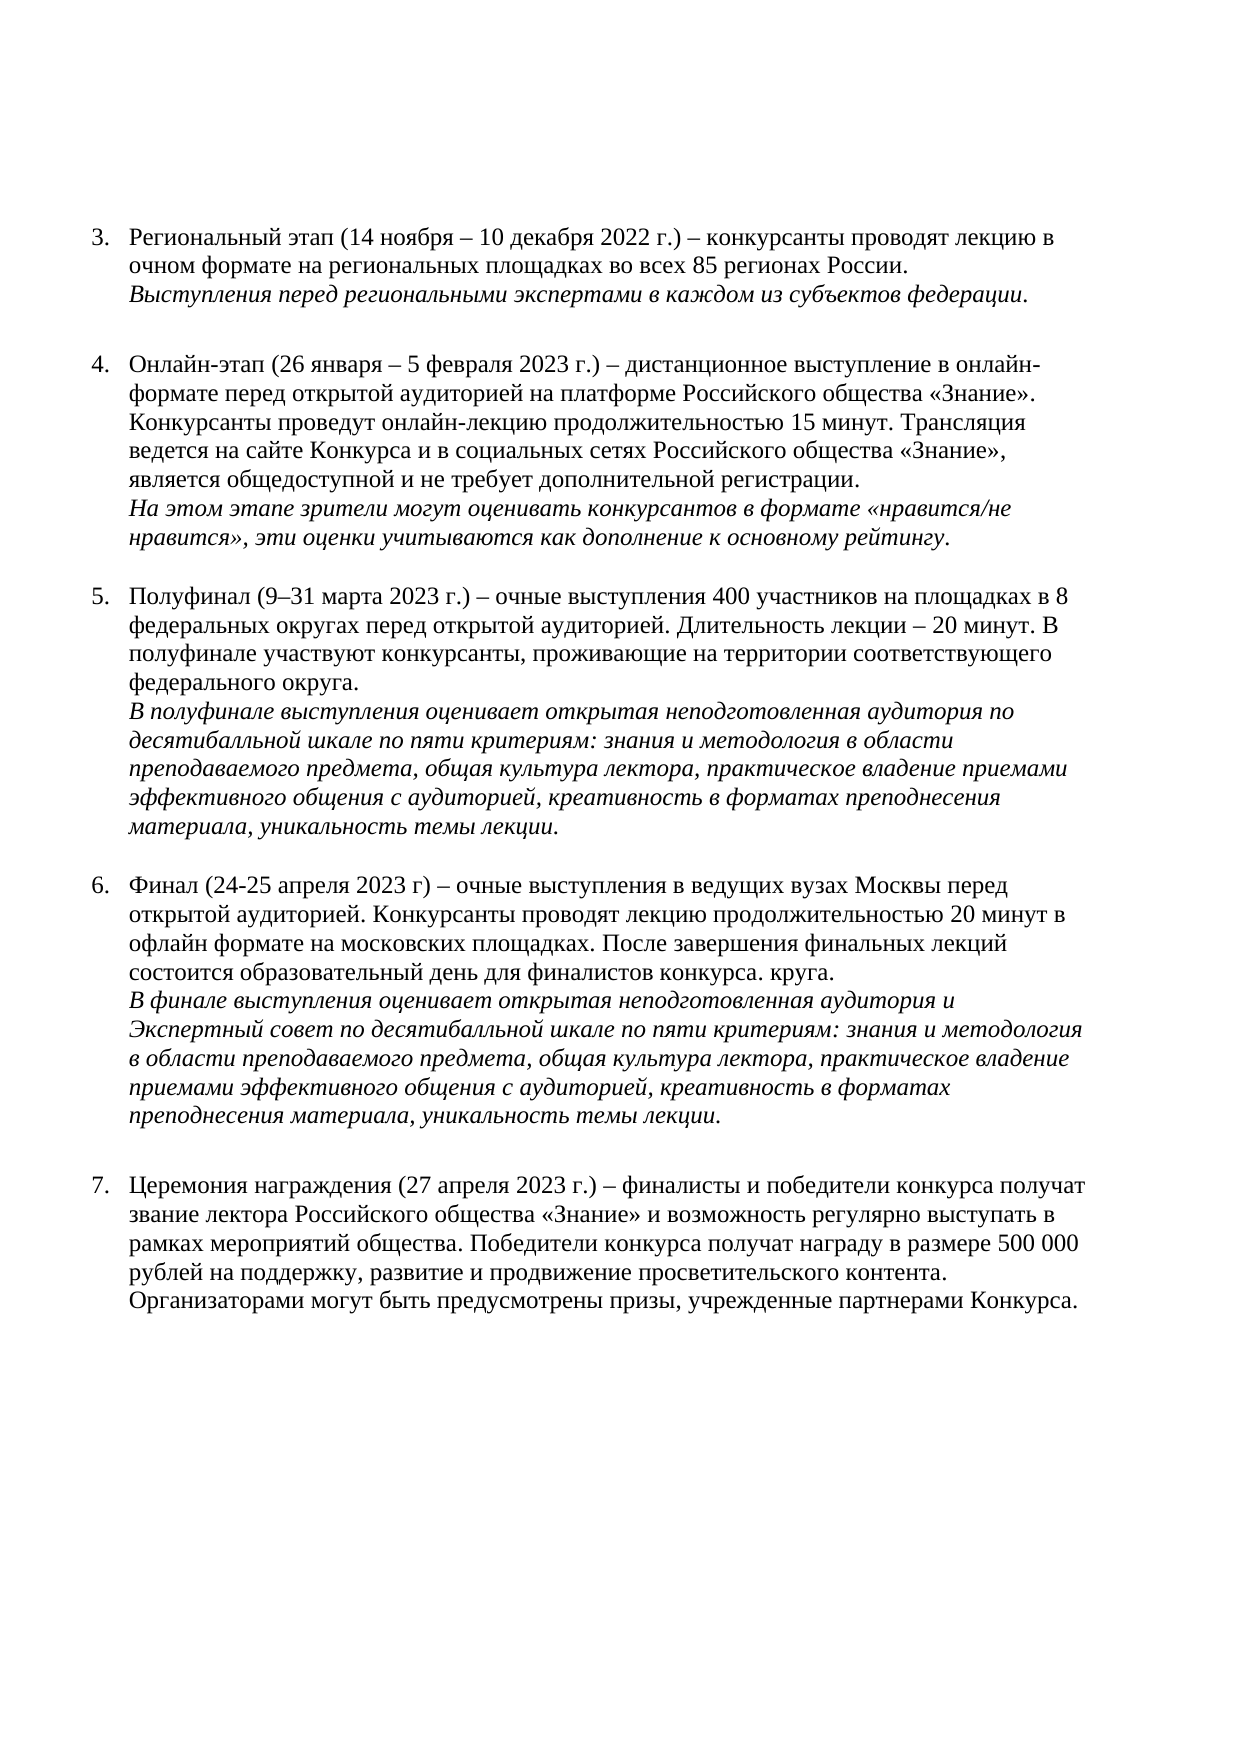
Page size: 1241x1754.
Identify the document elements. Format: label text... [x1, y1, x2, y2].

list Полуфинал (9–31 марта 2023 г.) – очные выступления 400 участников на площадках в 8 федеральных округах перед открытой аудиторией. Длительность лекции – 20 минут. В полуфинале участвуют конкурсанты, проживающие на территории соответствующего федерального округа. В полуфинале выступления оценивает открытая неподготовленная аудитория по десятибалльной шкале по пяти критериям: знания и методология в области преподаваемого предмета, общая культура лектора, практическое владение приемами эффективного общения с аудиторией, креативность в форматах преподнесения материала, уникальность темы лекции. [91, 581, 1090, 870]
list Региональный этап (14 ноября – 10 декабря 2022 г.) – конкурсанты проводят лекцию в очном формате на региональных площадках во всех 85 регионах России. Выступления перед региональными экспертами в каждом из субъектов федерации. [91, 222, 1090, 308]
list Финал (24-25 апреля 2023 г) – очные выступления в ведущих вузах Москвы перед открытой аудиторией. Конкурсанты проводят лекцию продолжительностью 20 минут в офлайн формате на московских площадках. После завершения финальных лекций состоится образовательный день для финалистов конкурса. круга. В финале выступления оценивает открытая неподготовленная аудитория и Экспертный совет по десятибалльной шкале по пяти критериям: знания и методология в области преподаваемого предмета, общая культура лектора, практическое владение приемами эффективного общения с аудиторией, креативность в форматах преподнесения материала, уникальность темы лекции. [91, 870, 1090, 1129]
list Онлайн-этап (26 января – 5 февраля 2023 г.) – дистанционное выступление в онлайн-формате перед открытой аудиторией на платформе Российского общества «Знание». Конкурсанты проведут онлайн-лекцию продолжительностью 15 минут. Трансляция ведется на сайте Конкурса и в социальных сетях Российского общества «Знание», является общедоступной и не требует дополнительной регистрации. На этом этапе зрители могут оценивать конкурсантов в формате «нравится/не нравится», эти оценки учитываются как дополнение к основному рейтингу. [91, 349, 1090, 581]
list Церемония награждения (27 апреля 2023 г.) – финалисты и победители конкурса получат звание лектора Российского общества «Знание» и возможность регулярно выступать в рамках мероприятий общества. Победители конкурса получат награду в размере 500 000 рублей на поддержку, развитие и продвижение просветительского контента. Организаторами могут быть предусмотрены призы, учрежденные партнерами Конкурса. [91, 1170, 1090, 1314]
